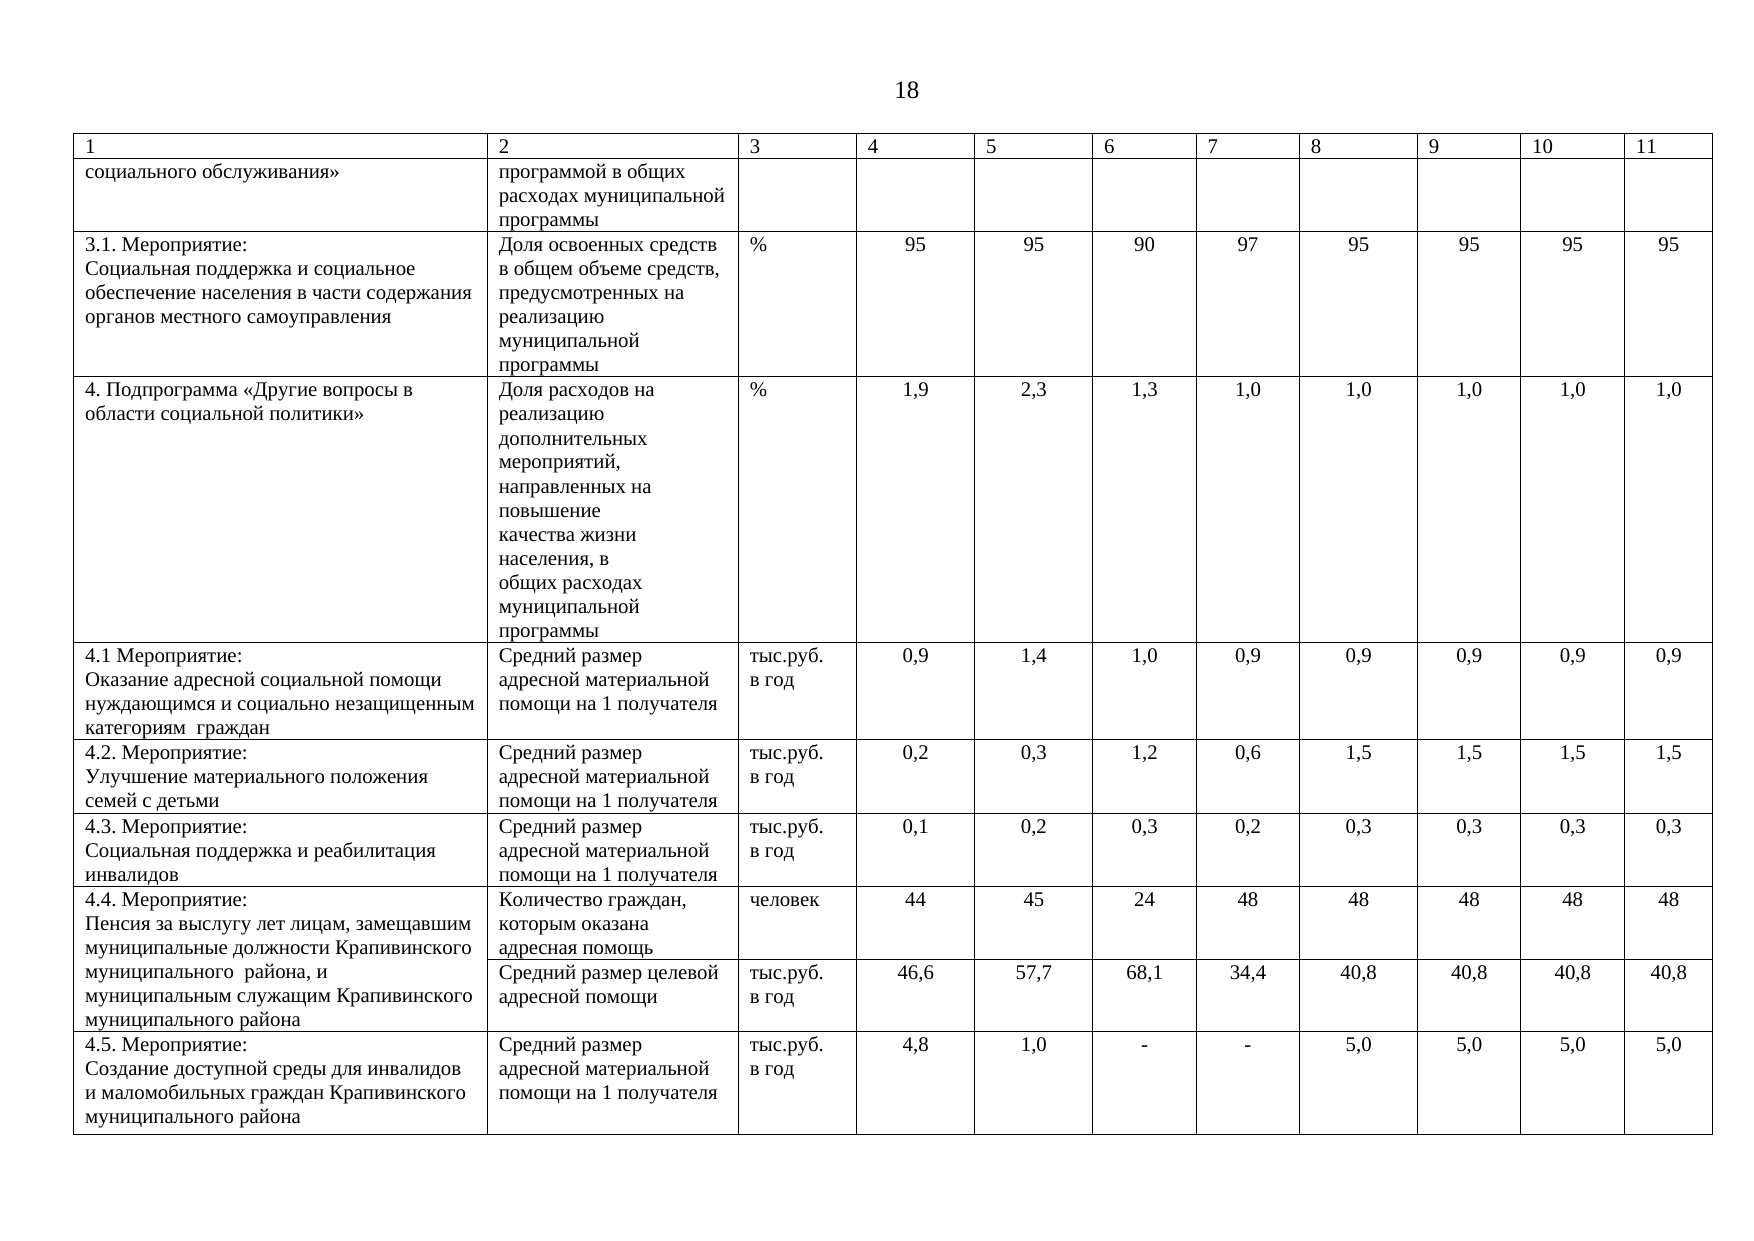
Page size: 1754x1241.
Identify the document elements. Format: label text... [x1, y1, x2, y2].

table_cell 0,9 [857, 643, 974, 739]
table_header 10 [1521, 134, 1624, 158]
table_cell 4 [1300, 159, 1417, 231]
table_cell 0,2 [857, 740, 974, 812]
table_header 6 [1093, 134, 1196, 158]
table_cell 4,8 [857, 1032, 974, 1134]
table_cell 34,4 [1197, 960, 1299, 1031]
table_header 9 [1418, 134, 1520, 158]
table_cell 1,0 [1093, 643, 1196, 739]
table_cell 40,8 [1521, 960, 1624, 1031]
table_cell 4 [1625, 159, 1712, 231]
table_cell Доля расходов на реализацию дополнительных мероприятий, направленных на повышение качества жизни населения, в общих расходах муниципальной программы [488, 377, 738, 642]
table_cell % [739, 377, 856, 642]
table_cell 4.4. Мероприятие: Пенсия за выслугу лет лицам, замещавшим муниципальные должности Крапивинского муниципального района, и муниципальным служащим Крапивинского муниципального района [74, 887, 487, 1031]
table_cell 4 [1197, 159, 1299, 231]
table_cell 0,3 [1625, 814, 1712, 886]
table_cell 95 [1625, 232, 1712, 376]
table_cell 57,7 [975, 960, 1092, 1031]
table_header 8 [1300, 134, 1417, 158]
table_cell 5,0 [1521, 1032, 1624, 1134]
table_cell 0,3 [1418, 814, 1520, 886]
table_cell 0,3 [1093, 814, 1196, 886]
table_cell 95 [975, 232, 1092, 376]
table_header 7 [1197, 134, 1299, 158]
table_cell 95 [857, 232, 974, 376]
table_cell 5,0 [1625, 1032, 1712, 1134]
table_cell 0,2 [975, 814, 1092, 886]
table_cell 95 [1521, 232, 1624, 376]
table_cell тыс.руб. в год [739, 740, 856, 812]
table_cell 48 [1625, 887, 1712, 959]
table_cell 1,0 [1418, 377, 1520, 642]
table_cell 1,5 [1300, 740, 1417, 812]
table_cell 44 [857, 887, 974, 959]
table_header 5 [975, 134, 1092, 158]
table_cell 1,3 [1093, 377, 1196, 642]
table_cell человек [739, 887, 856, 959]
table_cell Доля освоенных средств в общем объеме средств, предусмотренных на реализацию муниципальной программы [488, 232, 738, 376]
table_cell % [739, 232, 856, 376]
table_cell 48 [1197, 887, 1299, 959]
table_cell - [1093, 1032, 1196, 1134]
table_cell Средний размер адресной материальной помощи на 1 получателя [488, 814, 738, 886]
table_cell 4.1 Мероприятие: Оказание адресной социальной помощи нуждающимся и социально незащищенным категориям граждан [74, 643, 487, 739]
table_cell 5,0 [1418, 1032, 1520, 1134]
table_cell 0,9 [1625, 643, 1712, 739]
table_cell % [739, 159, 856, 231]
table_cell 4 [1521, 159, 1624, 231]
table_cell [74, 159, 487, 231]
table_cell 4 [975, 159, 1092, 231]
table_cell тыс.руб. в год [739, 1032, 856, 1134]
table_header 3 [739, 134, 856, 158]
table_cell 0,3 [1521, 814, 1624, 886]
table_cell 95 [1300, 232, 1417, 376]
table_cell 40,8 [1625, 960, 1712, 1031]
table_cell тыс.руб. в год [739, 814, 856, 886]
table_cell 1,0 [1625, 377, 1712, 642]
table_cell 1,9 [857, 377, 974, 642]
table_cell 1,5 [1521, 740, 1624, 812]
table_cell тыс.руб. в год [739, 960, 856, 1031]
table_cell 0,1 [857, 814, 974, 886]
table_header 11 [1625, 134, 1712, 158]
table_cell Средний размер адресной материальной помощи на 1 получателя [488, 643, 738, 739]
table_cell 95 [1418, 232, 1520, 376]
table_cell 48 [1300, 887, 1417, 959]
table_cell 0,9 [1521, 643, 1624, 739]
table_cell 4 [1418, 159, 1520, 231]
table_cell 97 [1197, 232, 1299, 376]
table_cell - [1197, 1032, 1299, 1134]
table_cell 1,0 [1300, 377, 1417, 642]
table_cell 40,8 [1418, 960, 1520, 1031]
table_header 1 [74, 134, 487, 158]
table_cell 48 [1521, 887, 1624, 959]
table_cell 0,9 [1300, 643, 1417, 739]
table_cell 3 [1093, 159, 1196, 231]
table_cell 1,4 [975, 643, 1092, 739]
table_cell 1,0 [1521, 377, 1624, 642]
table_cell 90 [1093, 232, 1196, 376]
table_cell 0,3 [1300, 814, 1417, 886]
table_cell 1,5 [1418, 740, 1520, 812]
table_cell 40,8 [1300, 960, 1417, 1031]
table_cell 68,1 [1093, 960, 1196, 1031]
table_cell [488, 159, 738, 231]
table_cell 4.2. Мероприятие: Улучшение материального положения семей с детьми [74, 740, 487, 812]
table_cell 4.5. Мероприятие: Создание доступной среды для инвалидов и маломобильных граждан Крапивинского муниципального района [74, 1032, 487, 1134]
table_cell 2,3 [975, 377, 1092, 642]
table_cell 0,6 [1197, 740, 1299, 812]
table_cell 24 [1093, 887, 1196, 959]
table_cell 1,5 [1625, 740, 1712, 812]
table_cell 5,0 [1300, 1032, 1417, 1134]
table_cell 4.3. Мероприятие: Социальная поддержка и реабилитация инвалидов [74, 814, 487, 886]
table_cell 1,0 [975, 1032, 1092, 1134]
table_cell 0,3 [975, 740, 1092, 812]
table_cell 46,6 [857, 960, 974, 1031]
table_header 2 [488, 134, 738, 158]
table_header 4 [857, 134, 974, 158]
table_cell 1,2 [1093, 740, 1196, 812]
table_cell Средний размер адресной материальной помощи на 1 получателя [488, 740, 738, 812]
table_cell 3.1. Мероприятие: Социальная поддержка и социальное обеспечение населения в части содержания органов местного самоуправления [74, 232, 487, 376]
table_cell 0,2 [1197, 814, 1299, 886]
table_cell 4. Подпрограмма «Другие вопросы в области социальной политики» [74, 377, 487, 642]
table_cell Средний размер целевой адресной помощи [488, 960, 738, 1031]
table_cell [488, 1032, 738, 1134]
table_cell Количество граждан, которым оказана адресная помощь [488, 887, 738, 959]
table_cell тыс.руб. в год [739, 643, 856, 739]
table_cell 48 [1418, 887, 1520, 959]
table_cell 4 [857, 159, 974, 231]
table_cell 0,9 [1418, 643, 1520, 739]
table_cell 0,9 [1197, 643, 1299, 739]
table_cell 1,0 [1197, 377, 1299, 642]
table_cell 45 [975, 887, 1092, 959]
